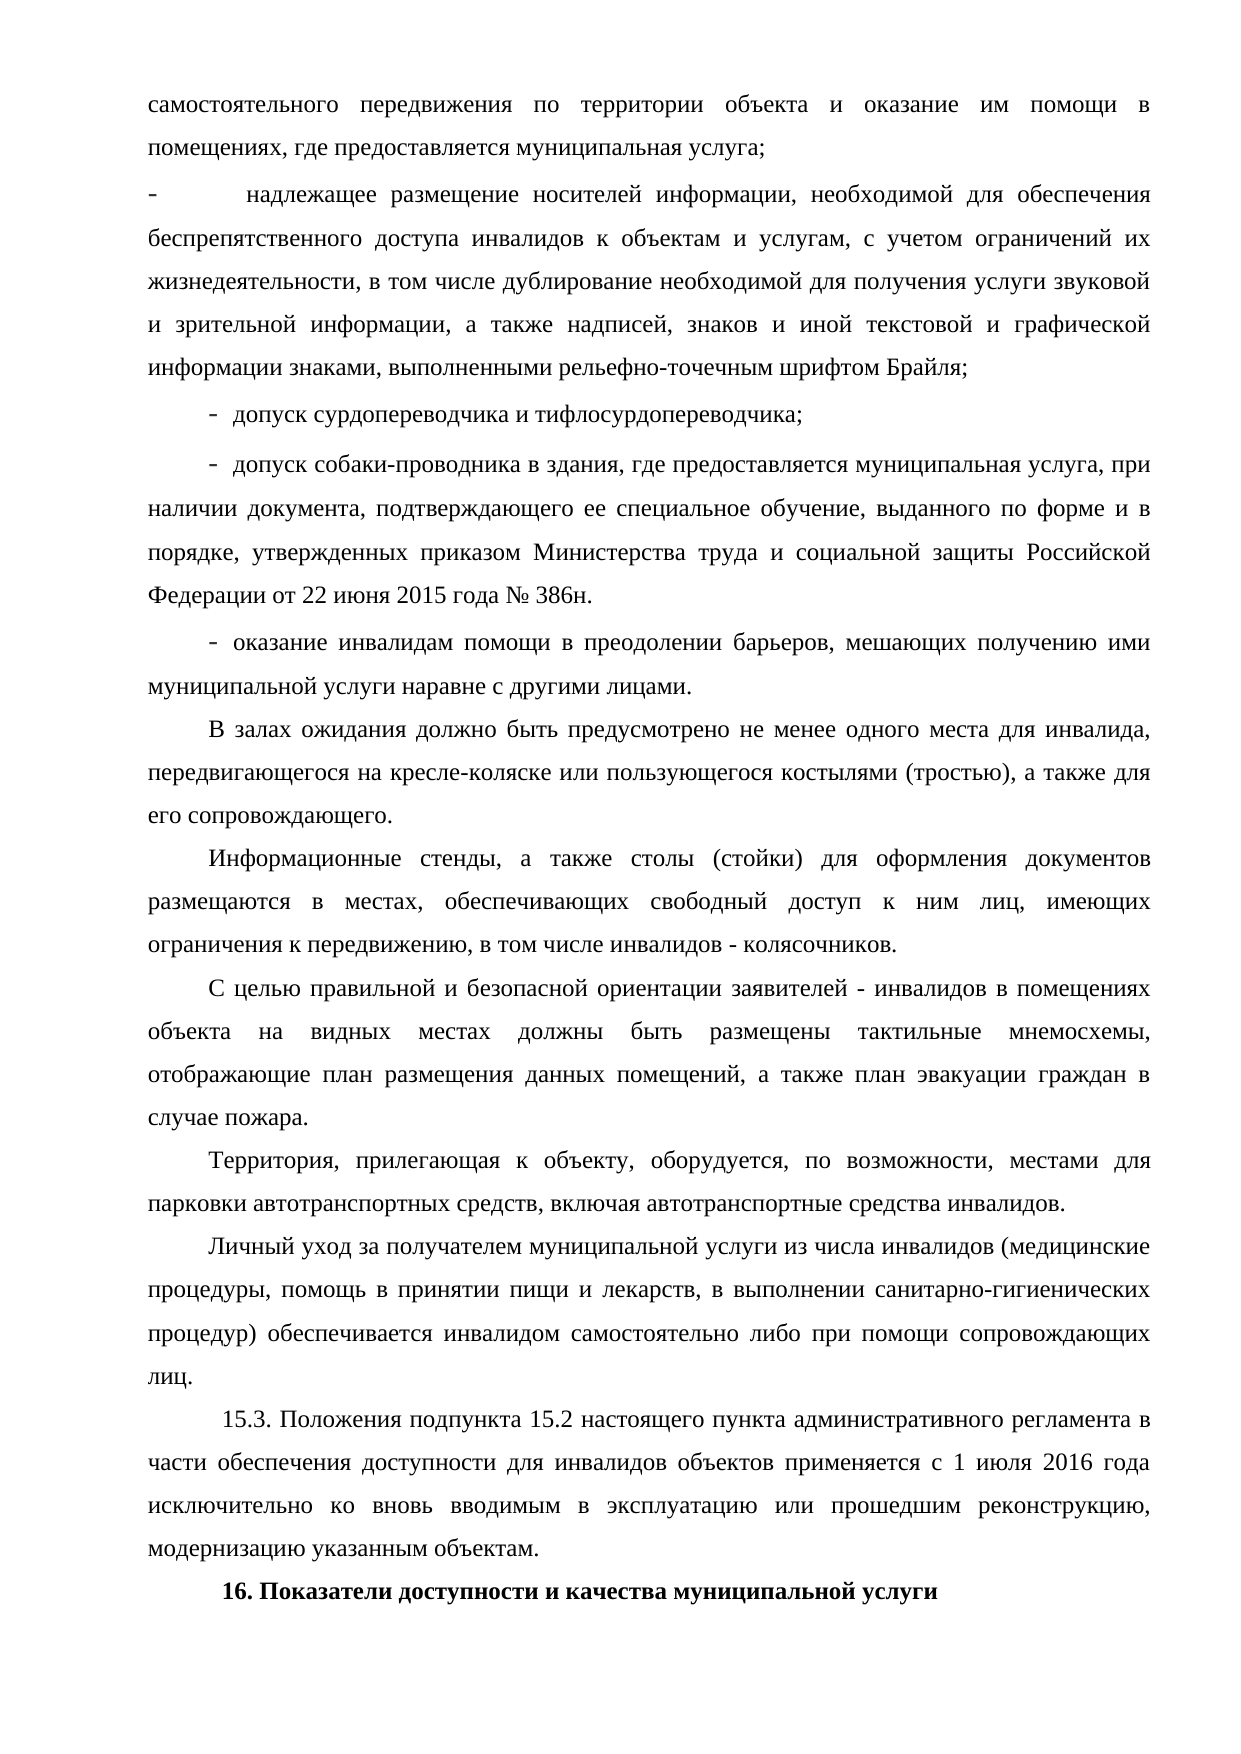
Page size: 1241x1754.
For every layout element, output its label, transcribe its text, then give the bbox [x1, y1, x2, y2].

text Личный уход за получателем муниципальной услуги из числа инвалидов (медицинские процедуры, помощь в принятии пищи и лекарств, в выполнении санитарно-гигиенических процедур) обеспечивается инвалидом самостоятельно либо при помощи сопровождающих лиц. [148, 1231, 1152, 1389]
list оказание инвалидам помощи в преодолении барьеров, мешающих получению ими муниципальной услуги наравне с другими лицами. [148, 623, 1152, 699]
text 15.3. Положения подпункта 15.2 настоящего пункта административного регламента в части обеспечения доступности для инвалидов объектов применяется с 1 июля 2016 года исключительно ко вновь вводимым в эксплуатацию или прошедшим реконструкцию, модернизацию указанным объектам. [148, 1404, 1152, 1562]
text В залах ожидания должно быть предусмотрено не менее одного места для инвалида, передвигающегося на кресле-коляске или пользующегося костылями (тростью), а также для его сопровождающего. [148, 714, 1152, 829]
text С целью правильной и безопасной ориентации заявителей - инвалидов в помещениях объекта на видных местах должны быть размещены тактильные мнемосхемы, отображающие план размещения данных помещений, а также план эвакуации граждан в случае пожара. [148, 973, 1152, 1131]
text Информационные стенды, а также столы (стойки) для оформления документов размещаются в местах, обеспечивающих свободный доступ к ним лиц, имеющих ограничения к передвижению, в том числе инвалидов - колясочников. [148, 843, 1152, 958]
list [148, 89, 1152, 161]
text 16. Показатели доступности и качества муниципальной услуги [148, 1576, 1152, 1605]
text Территория, прилегающая к объекту, оборудуется, по возможности, местами для парковки автотранспортных средств, включая автотранспортные средства инвалидов. [148, 1145, 1152, 1217]
list допуск сурдопереводчика и тифлосурдопереводчика; [148, 395, 1152, 429]
list надлежащее размещение носителей информации, необходимой для обеспечения беспрепятственного доступа инвалидов к объектам и услугам, с учетом ограничений их жизнедеятельности, в том числе дублирование необходимой для получения услуги звуковой и зрительной информации, а также надписей, знаков и иной текстовой и графической информации знаками, выполненными рельефно-точечным шрифтом Брайля; [148, 175, 1152, 381]
list допуск собаки-проводника в здания, где предоставляется муниципальная услуга, при наличии документа, подтверждающего ее специальное обучение, выданного по форме и в порядке, утвержденных приказом Министерства труда и социальной защиты Российской Федерации от 22 июня 2015 года № 386н. [148, 446, 1152, 608]
